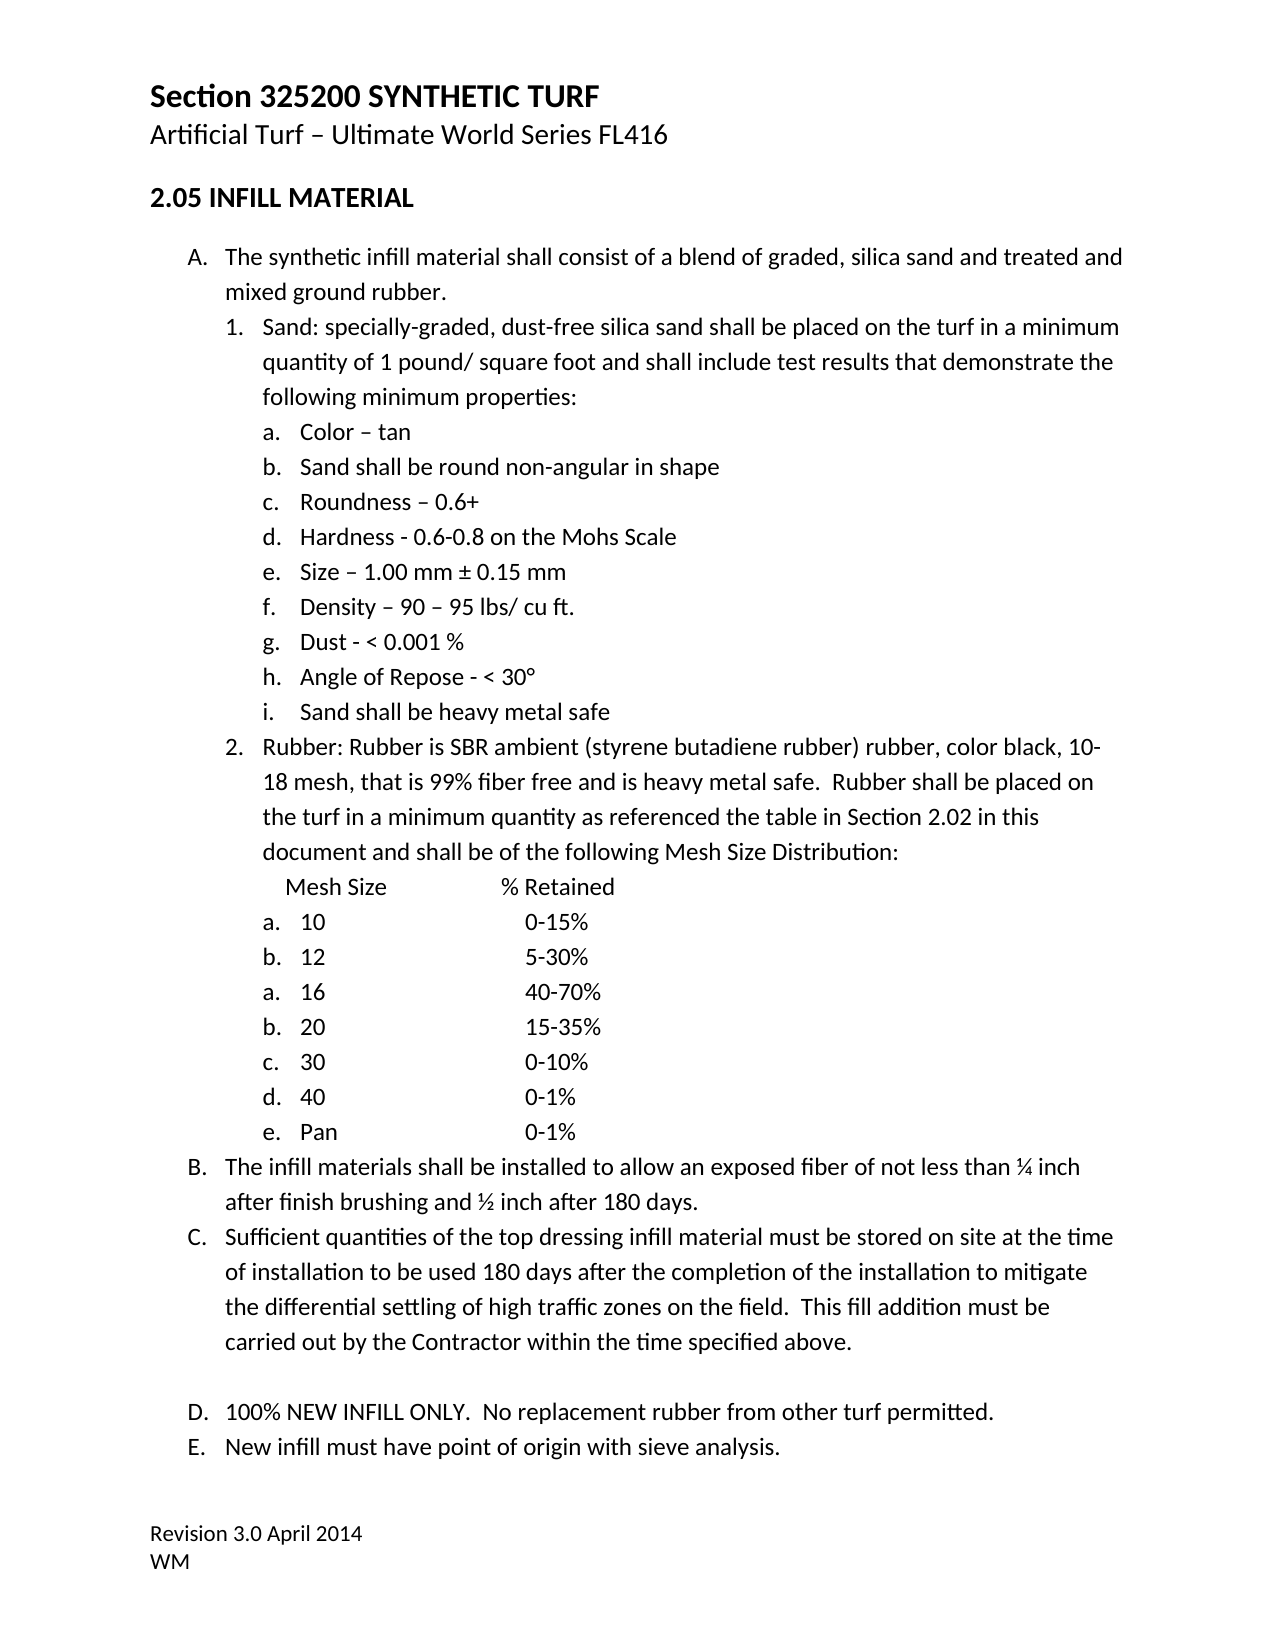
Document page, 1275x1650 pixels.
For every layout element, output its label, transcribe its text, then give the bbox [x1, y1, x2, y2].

list Hardness - 0.6-0.8 on the Mohs Scale [262, 521, 1125, 552]
list 100% NEW INFILL ONLY. No replacement rubber from other turf permitted. [187, 1396, 1125, 1427]
list Sand: specially-graded, dust-free silica sand shall be placed on the turf in a minimum quantity of 1 pound/ square foot and shall include test results that demonstrate the following minimum properties: [225, 311, 1125, 412]
text 2.05 INFILL MATERIAL [150, 179, 1125, 215]
list 40 0-1% [262, 1081, 1125, 1112]
list Dust - < 0.001 % [262, 626, 1125, 657]
list Color – tan [262, 416, 1125, 447]
list Density – 90 – 95 lbs/ cu ft. [262, 591, 1125, 622]
list Sand shall be heavy metal safe [262, 696, 1125, 727]
list Pan 0-1% [262, 1116, 1125, 1147]
list Roundness – 0.6+ [262, 486, 1125, 517]
list Size – 1.00 mm ± 0.15 mm [262, 556, 1125, 587]
list The synthetic infill material shall consist of a blend of graded, silica sand and treated and mixed ground rubber. [187, 241, 1125, 307]
list 20 15-35% [262, 1011, 1125, 1042]
list Sufficient quantities of the top dressing infill material must be stored on site at the time of installation to be used 180 days after the completion of the installation to mitigate the differential settling of high traffic zones on the field. This fill addition must be carried out by the Contractor within the time specified above. [187, 1221, 1125, 1357]
list Sand shall be round non-angular in shape [262, 451, 1125, 482]
list New infill must have point of origin with sieve analysis. [187, 1431, 1125, 1462]
list 16 40-70% [262, 976, 1125, 1007]
list 30 0-10% [262, 1046, 1125, 1077]
list 12 5-30% [262, 941, 1125, 972]
list Angle of Repose - < 30° [262, 661, 1125, 692]
list Mesh Size % Retained [262, 871, 1125, 902]
list Rubber: Rubber is SBR ambient (styrene butadiene rubber) rubber, color black, 10-18 mesh, that is 99% fiber free and is heavy metal safe. Rubber shall be placed on the turf in a minimum quantity as referenced the table in Section 2.02 in this document and shall be of the following Mesh Size Distribution: [225, 731, 1125, 867]
list 10 0-15% [262, 906, 1125, 937]
list The infill materials shall be installed to allow an exposed fiber of not less than ¼ inch after finish brushing and ½ inch after 180 days. [187, 1151, 1125, 1217]
